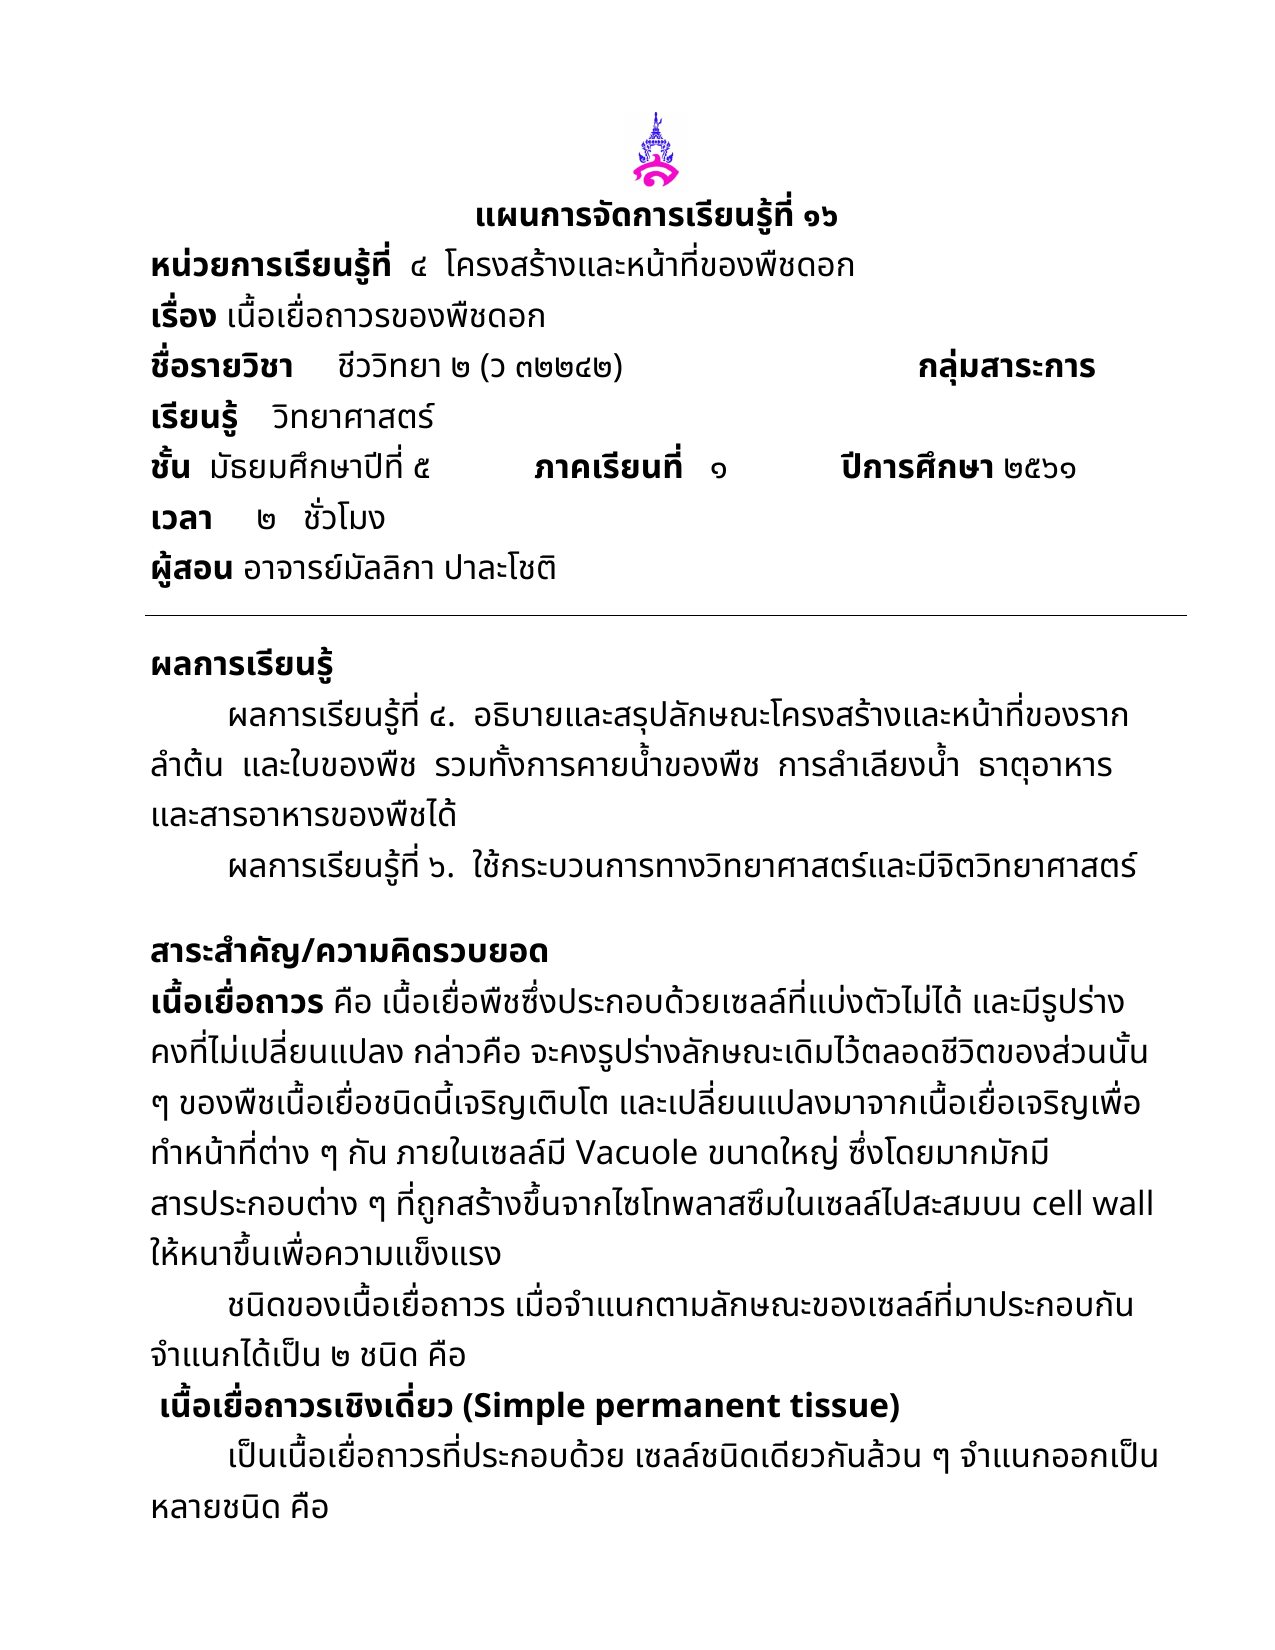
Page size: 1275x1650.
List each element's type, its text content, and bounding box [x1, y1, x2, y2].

text เนื้อเยื่อถาวรเชิงเดี่ยว (Simple permanent tissue) [150, 1382, 1162, 1432]
text หน่วยการเรียนรู้ที่ ๔ โครงสร้างและหน้าที่ของพืชดอก เรื่อง เนื้อเยื่อถาวรของพืชดอก [150, 241, 1162, 342]
text ชั้น มัธยมศึกษาปีที่ ๕ ภาคเรียนที่ ๑ ปีการศึกษา ๒๕๖๑ เวลา ๒ ชั่วโมง [150, 443, 1162, 544]
text แผนการจัดการเรียนรู้ที่ ๑๖ [150, 191, 1162, 241]
text เนื้อเยื่อถาวร คือ เนื้อเยื่อพืชซึ่งประกอบด้วยเซลล์ที่แบ่งตัวไม่ได้ และมีรูปร่างคงที่ไม่เปลี่ยนแปลง กล่าวคือ จะคงรูปร่างลักษณะเดิมไว้ตลอดชีวิตของส่วนนั้น ๆ ของพืชเนื้อเยื่อชนิดนี้เจริญเติบโต และเปลี่ยนแปลงมาจากเนื้อเยื่อเจริญเพื่อทำหน้าที่ต่าง ๆ กัน ภายในเซลล์มี Vacuole ขนาดใหญ่ ซึ่งโดยมากมักมีสารประกอบต่าง ๆ ที่ถูกสร้างขึ้นจากไซโทพลาสซึมในเซลล์ไปสะสมบน cell wall ให้หนาขึ้นเพื่อความแข็งแรง [150, 978, 1162, 1281]
text ชื่อรายวิชา ชีววิทยา ๒ (ว ๓๒๒๔๒) กลุ่มสาระการเรียนรู้ วิทยาศาสตร์ [150, 342, 1162, 443]
text เป็นเนื้อเยื่อถาวรที่ประกอบด้วย เซลล์ชนิดเดียวกันล้วน ๆ จำแนกออกเป็นหลายชนิด คือ [150, 1432, 1162, 1533]
text ผลการเรียนรู้ที่ ๔. อธิบายและสรุปลักษณะโครงสร้างและหน้าที่ของราก ลำต้น และใบของพืช รวมทั้งการคายน้ำของพืช การลำเลียงน้ำ ธาตุอาหาร และสารอาหารของพืชได้ [150, 690, 1162, 842]
text ผลการเรียนรู้ [150, 640, 1162, 690]
text ผู้สอน อาจารย์มัลลิกา ปาละโชติ [150, 544, 1162, 594]
text ผลการเรียนรู้ที่ ๖. ใช้กระบวนการทางวิทยาศาสตร์และมีจิตวิทยาศาสตร์ [150, 842, 1162, 892]
text สาระสำคัญ/ความคิดรวบยอด [150, 927, 1162, 978]
text ชนิดของเนื้อเยื่อถาวร เมื่อจำแนกตามลักษณะของเซลล์ที่มาประกอบกันจำแนกได้เป็น ๒ ชนิด คือ [150, 1281, 1162, 1382]
picture [622, 112, 690, 191]
